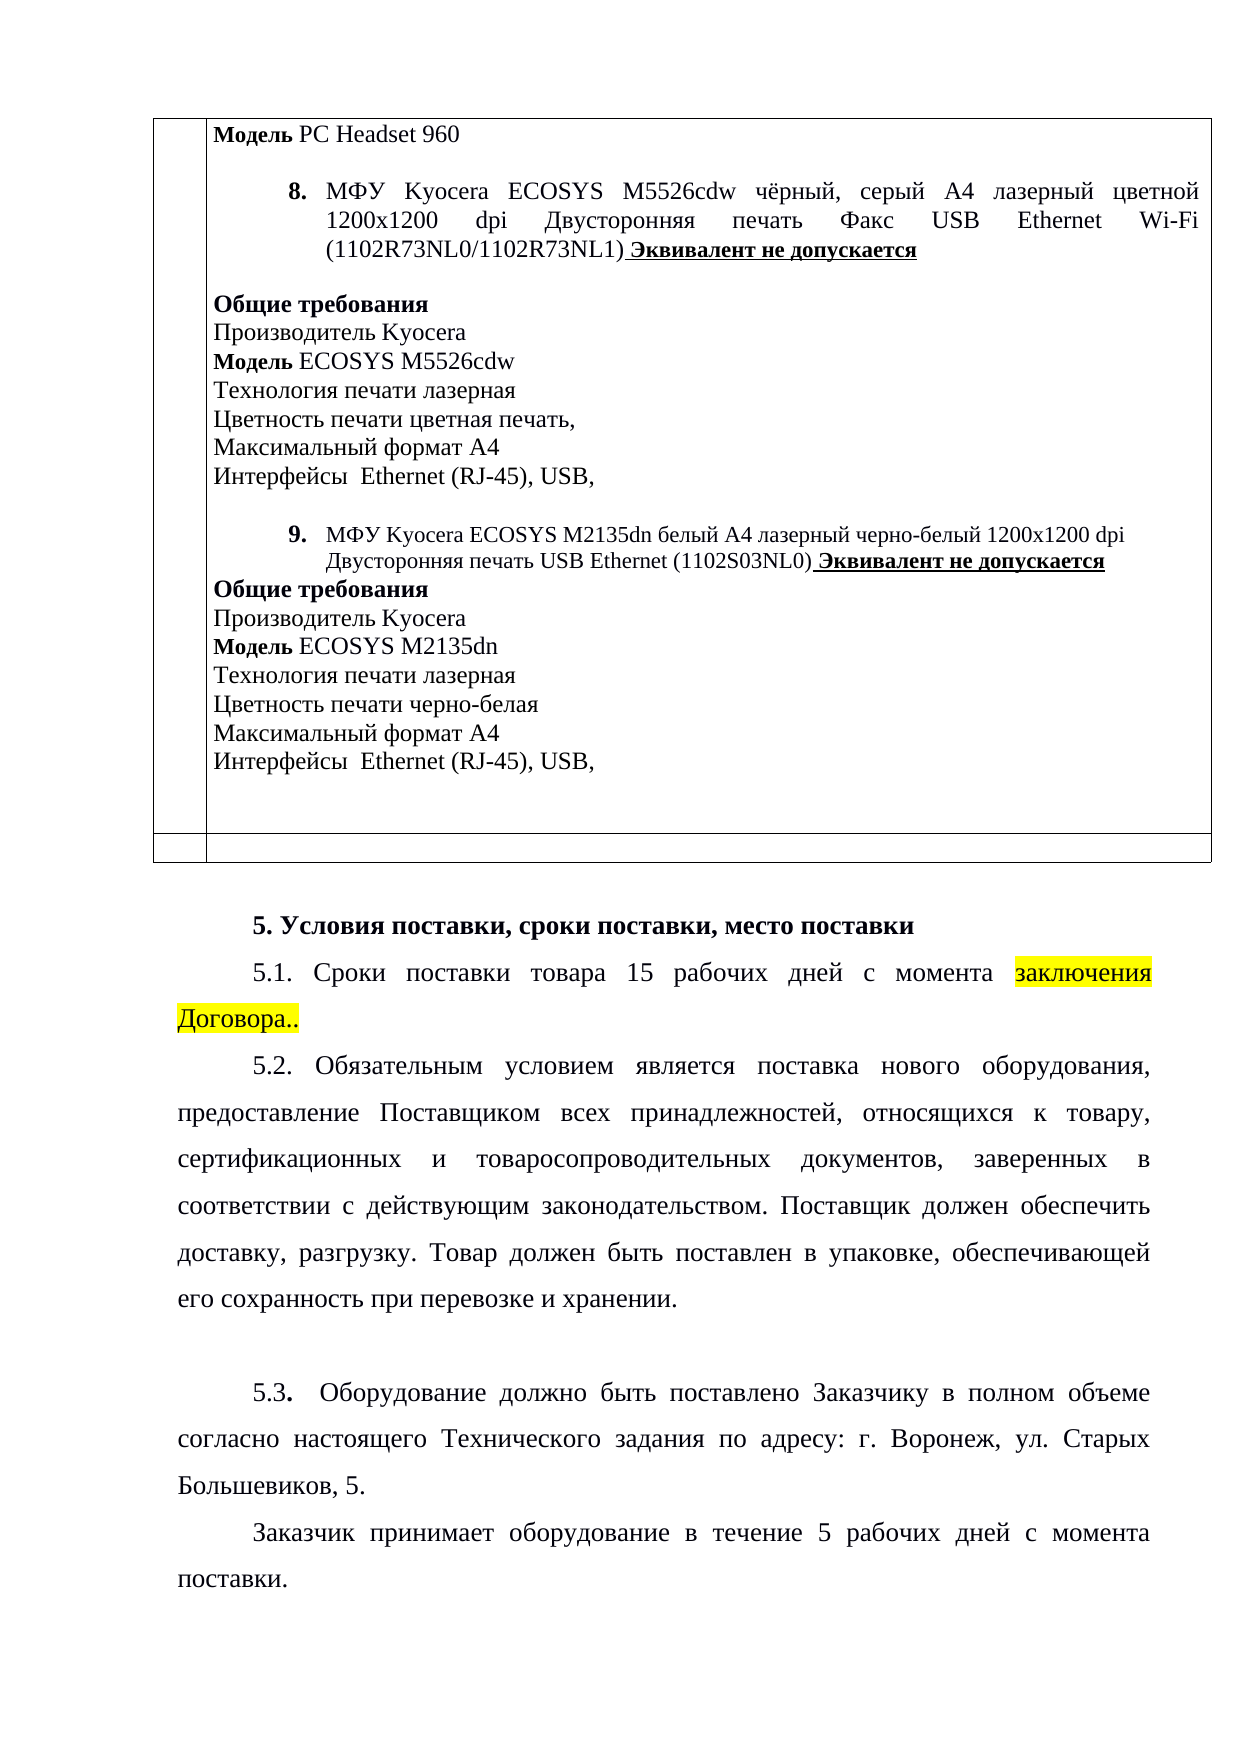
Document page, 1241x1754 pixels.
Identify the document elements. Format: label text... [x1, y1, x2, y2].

table_cell [154, 834, 206, 862]
text 5. Условия поставки, сроки поставки, место поставки [177, 909, 1152, 940]
table_cell 1 [154, 119, 206, 833]
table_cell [207, 119, 1211, 833]
text Заказчик принимает оборудование в течение 5 рабочих дней с момента поставки. [177, 1516, 1152, 1593]
text 5.3. Оборудование должно быть поставлено Заказчику в полном объеме согласно настоящего Технического задания по адресу: г. Воронеж, ул. Старых Большевиков, 5. [177, 1376, 1152, 1500]
text 5.1. Сроки поставки товара 15 рабочих дней с момента заключения Договора.. [177, 956, 1152, 1033]
text 5.2. Обязательным условием является поставка нового оборудования, предоставление Поставщиком всех принадлежностей, относящихся к товару, сертификационных и товаросопроводительных документов, заверенных в соответствии с действующим законодательством. Поставщик должен обеспечить доставку, разгрузку. Товар должен быть поставлен в упаковке, обеспечивающей его сохранность при перевозке и хранении. [177, 1049, 1152, 1313]
table_cell [207, 834, 1211, 862]
